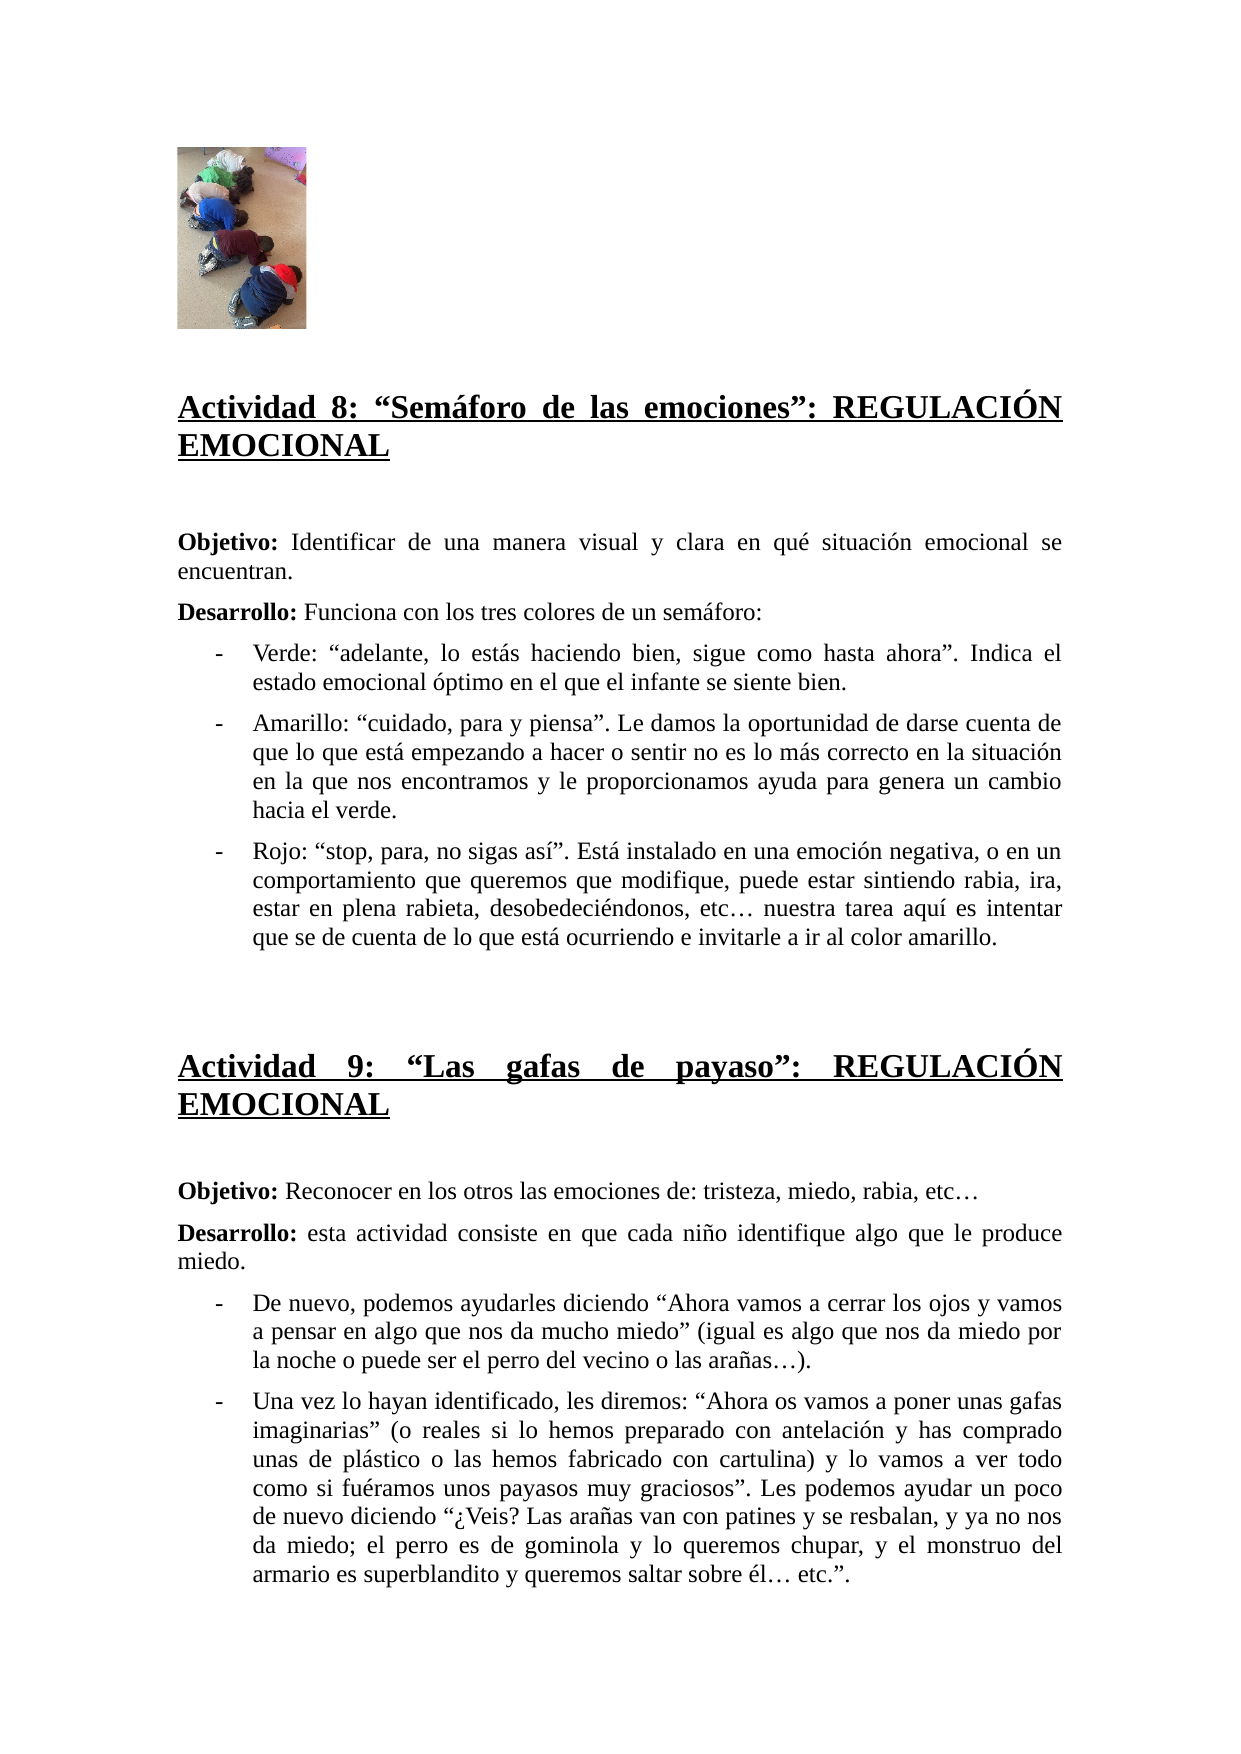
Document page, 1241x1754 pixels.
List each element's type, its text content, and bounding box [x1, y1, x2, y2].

text Desarrollo: esta actividad consiste en que cada niño identifique algo que le produce miedo. [177, 1218, 1063, 1275]
list Rojo: “stop, para, no sigas así”. Está instalado en una emoción negativa, o en un comportamiento que queremos que modifique, puede estar sintiendo rabia, ira, estar en plena rabieta, desobedeciéndonos, etc… nuestra tarea aquí es intentar que se de cuenta de lo que está ocurriendo e invitarle a ir al color amarillo. [215, 836, 1063, 951]
list Verde: “adelante, lo estás haciendo bien, sigue como hasta ahora”. Indica el estado emocional óptimo en el que el infante se siente bien. [215, 638, 1063, 696]
text Actividad 8: “Semáforo de las emociones”: REGULACIÓN EMOCIONAL [177, 421, 1063, 464]
text Desarrollo: Funciona con los tres colores de un semáforo: [177, 597, 1063, 626]
text Actividad 9: “Las gafas de payaso”: REGULACIÓN EMOCIONAL [177, 1046, 1063, 1079]
picture [177, 147, 307, 329]
text Actividad 9: “Las gafas de payaso”: REGULACIÓN EMOCIONAL [177, 1080, 1063, 1123]
text Objetivo: Identificar de una manera visual y clara en qué situación emocional se encuentran. [177, 527, 1063, 585]
text Actividad 8: “Semáforo de las emociones”: REGULACIÓN EMOCIONAL [177, 387, 1063, 420]
text Objetivo: Reconocer en los otros las emociones de: tristeza, miedo, rabia, etc… [177, 1176, 1063, 1205]
list De nuevo, podemos ayudarles diciendo “Ahora vamos a cerrar los ojos y vamos a pensar en algo que nos da mucho miedo” (igual es algo que nos da miedo por la noche o puede ser el perro del vecino o las arañas…). [215, 1288, 1063, 1374]
list Amarillo: “cuidado, para y piensa”. Le damos la oportunidad de darse cuenta de que lo que está empezando a hacer o sentir no es lo más correcto en la situación en la que nos encontramos y le proporcionamos ayuda para genera un cambio hacia el verde. [215, 708, 1063, 823]
list Una vez lo hayan identificado, les diremos: “Ahora os vamos a poner unas gafas imaginarias” (o reales si lo hemos preparado con antelación y has comprado unas de plástico o las hemos fabricado con cartulina) y lo vamos a ver todo como si fuéramos unos payasos muy graciosos”. Les podemos ayudar un poco de nuevo diciendo “¿Veis? Las arañas van con patines y se resbalan, y ya no nos da miedo; el perro es de gominola y lo queremos chupar, y el monstruo del armario es superblandito y queremos saltar sobre él… etc.”. [215, 1386, 1063, 1588]
